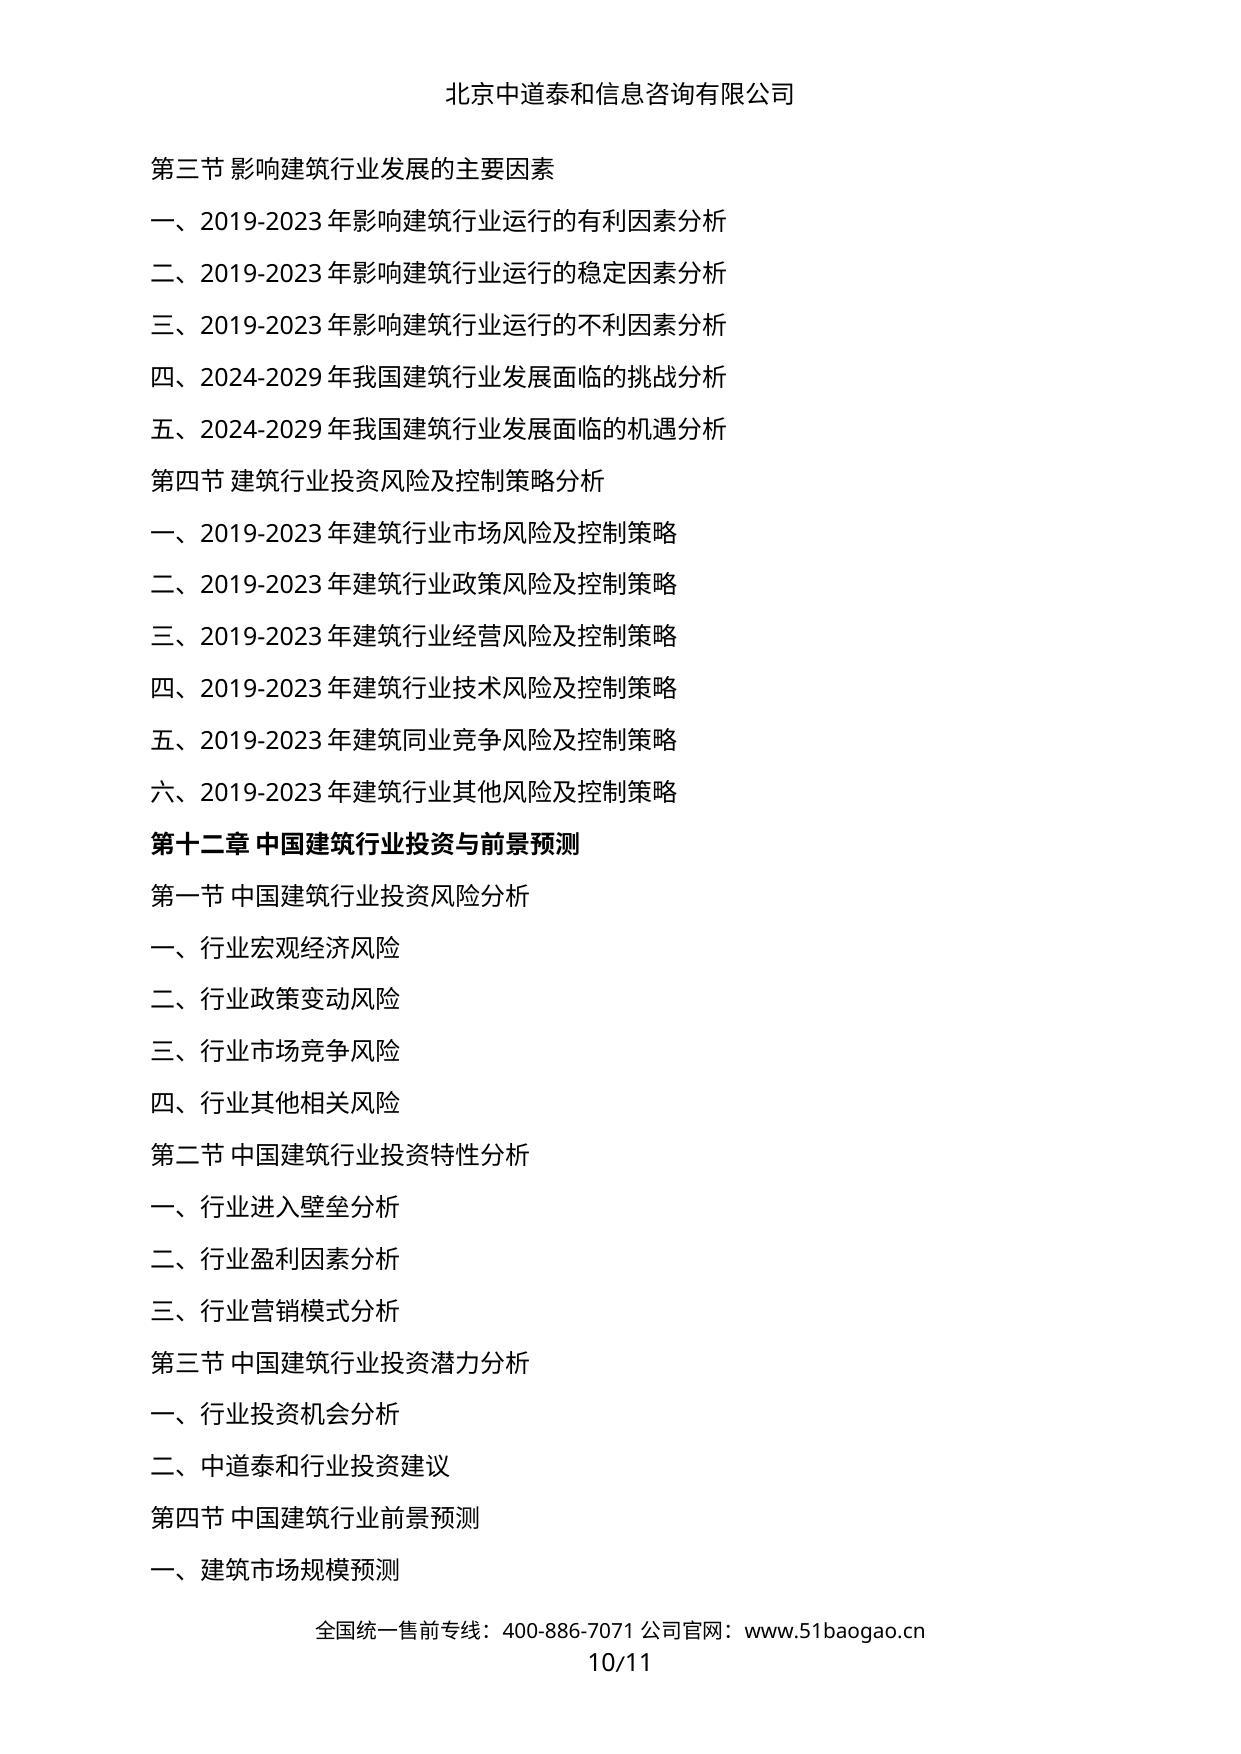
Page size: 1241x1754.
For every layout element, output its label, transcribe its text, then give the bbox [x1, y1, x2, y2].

text 三、行业营销模式分析 [150, 1291, 1090, 1327]
text 一、2019-2023年影响建筑行业运行的有利因素分析 [150, 202, 1090, 238]
text 一、行业投资机会分析 [150, 1395, 1090, 1431]
text 四、行业其他相关风险 [150, 1084, 1090, 1120]
text 第二节 中国建筑行业投资特性分析 [150, 1136, 1090, 1172]
text 第三节 影响建筑行业发展的主要因素 [150, 150, 1090, 186]
text 三、2019-2023年影响建筑行业运行的不利因素分析 [150, 306, 1090, 342]
text 一、2019-2023年建筑行业市场风险及控制策略 [150, 513, 1090, 549]
text 第四节 建筑行业投资风险及控制策略分析 [150, 461, 1090, 497]
text 一、行业进入壁垒分析 [150, 1187, 1090, 1224]
text 四、2019-2023年建筑行业技术风险及控制策略 [150, 669, 1090, 705]
text 第十二章 中国建筑行业投资与前景预测 [150, 824, 1090, 861]
text 五、2019-2023年建筑同业竞争风险及控制策略 [150, 721, 1090, 757]
text 三、行业市场竞争风险 [150, 1032, 1090, 1068]
text 二、行业政策变动风险 [150, 980, 1090, 1016]
text 第一节 中国建筑行业投资风险分析 [150, 876, 1090, 912]
text 六、2019-2023年建筑行业其他风险及控制策略 [150, 772, 1090, 809]
text 三、2019-2023年建筑行业经营风险及控制策略 [150, 617, 1090, 653]
text 二、2019-2023年影响建筑行业运行的稳定因素分析 [150, 254, 1090, 290]
text 二、行业盈利因素分析 [150, 1239, 1090, 1276]
text 二、2019-2023年建筑行业政策风险及控制策略 [150, 565, 1090, 601]
text 二、中道泰和行业投资建议 [150, 1447, 1090, 1483]
text 五、2024-2029年我国建筑行业发展面临的机遇分析 [150, 409, 1090, 446]
text 一、建筑市场规模预测 [150, 1551, 1090, 1587]
text 第三节 中国建筑行业投资潜力分析 [150, 1343, 1090, 1379]
text 一、行业宏观经济风险 [150, 928, 1090, 964]
text 四、2024-2029年我国建筑行业发展面临的挑战分析 [150, 357, 1090, 394]
text 第四节 中国建筑行业前景预测 [150, 1499, 1090, 1535]
